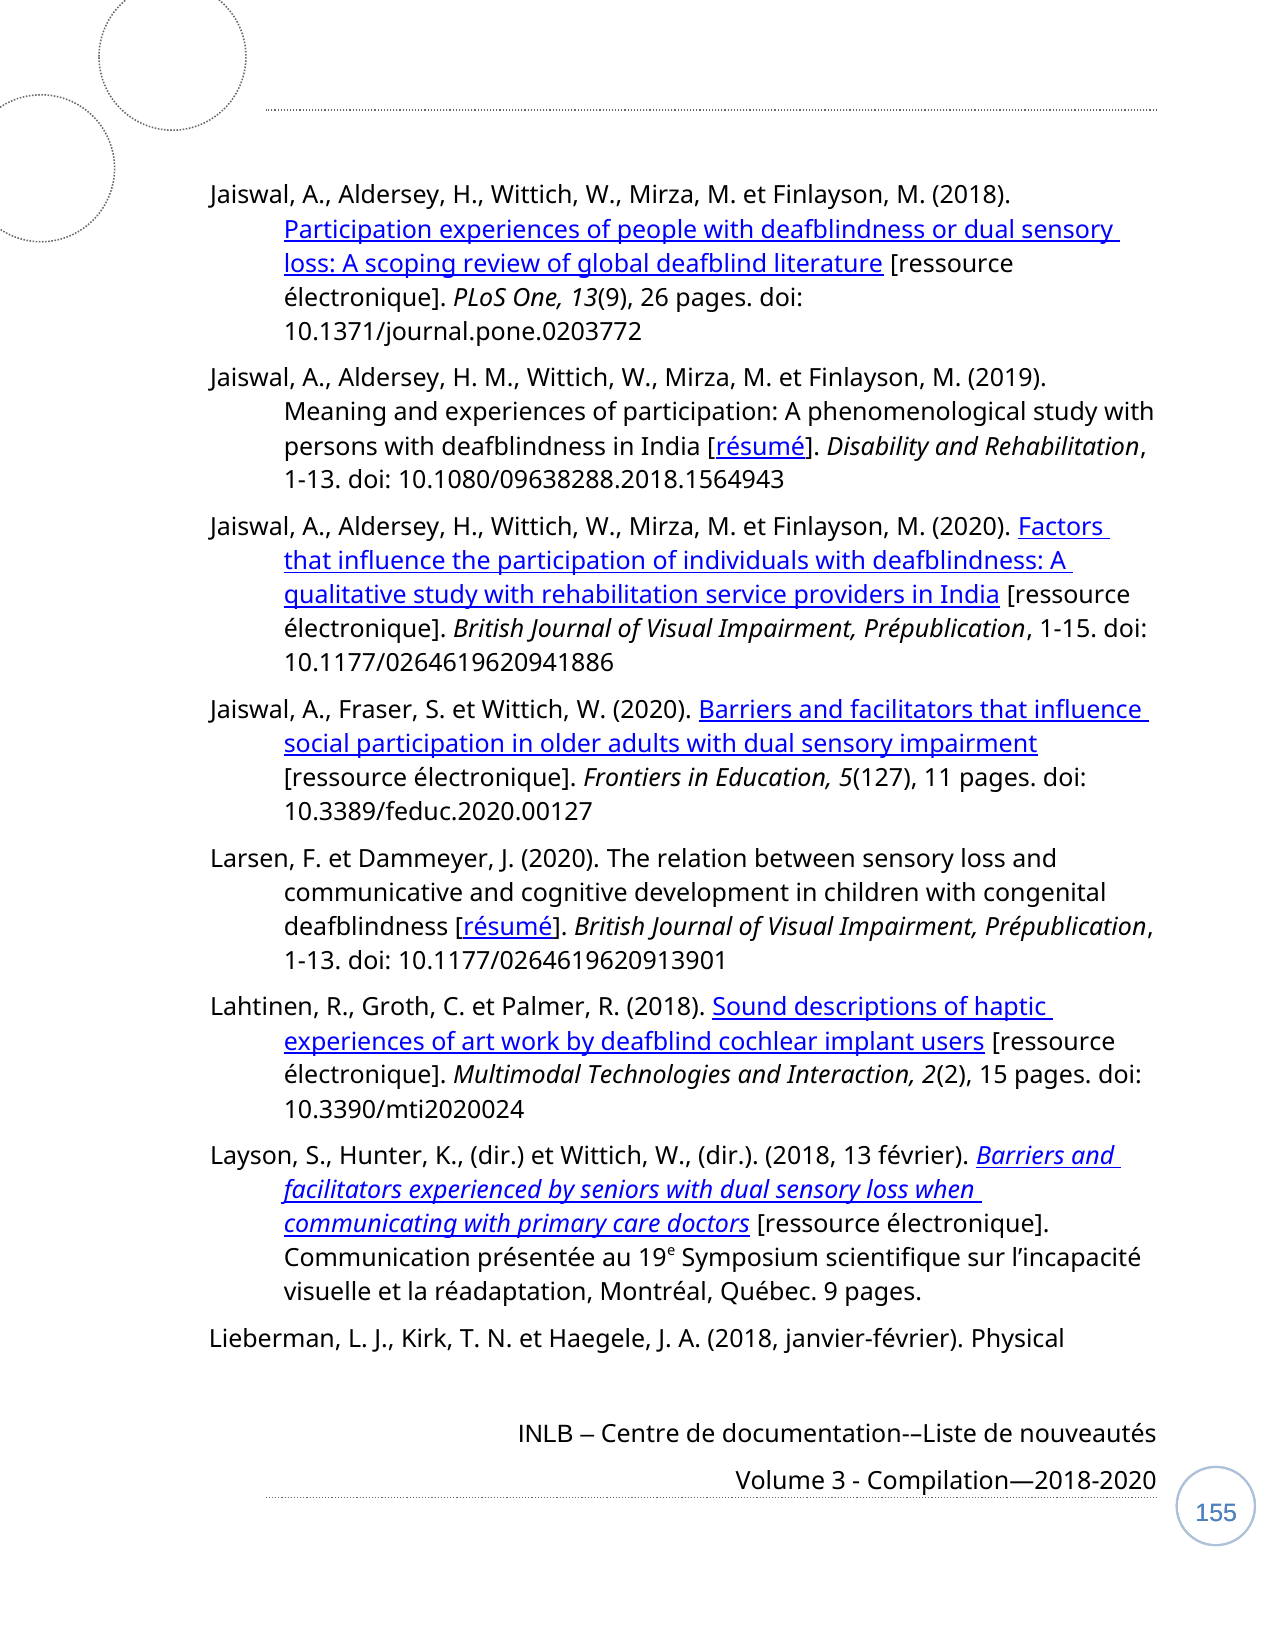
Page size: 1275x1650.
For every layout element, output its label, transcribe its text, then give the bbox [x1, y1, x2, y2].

text Jaiswal, A., Fraser, S. et Wittich, W. (2020). Barriers and facilitators that influence social participation in older adults with dual sensory impairment [ressource électronique]. Frontiers in Education, 5(127), 11 pages. doi: 10.3389/feduc.2020.00127 [210, 692, 1157, 828]
text Larsen, F. et Dammeyer, J. (2020). The relation between sensory loss and communicative and cognitive development in children with congenital deafblindness [résumé]. British Journal of Visual Impairment, Prépublication, 1-13. doi: 10.1177/0264619620913901 [210, 840, 1157, 977]
text Jaiswal, A., Aldersey, H., Wittich, W., Mirza, M. et Finlayson, M. (2018). Participation experiences of people with deafblindness or dual sensory loss: A scoping review of global deafblind literature [ressource électronique]. PLoS One, 13(9), 26 pages. doi: 10.1371/journal.pone.0203772 [210, 177, 1157, 347]
text Jaiswal, A., Aldersey, H., Wittich, W., Mirza, M. et Finlayson, M. (2020). Factors that influence the participation of individuals with deafblindness: A qualitative study with rehabilitation service providers in India [ressource électronique]. British Journal of Visual Impairment, Prépublication, 1-15. doi: 10.1177/0264619620941886 [210, 509, 1157, 679]
text Jaiswal, A., Aldersey, H. M., Wittich, W., Mirza, M. et Finlayson, M. (2019). Meaning and experiences of participation: A phenomenological study with persons with deafblindness in India [résumé]. Disability and Rehabilitation, 1-13. doi: 10.1080/09638288.2018.1564943 [210, 360, 1157, 496]
text Layson, S., Hunter, K., (dir.) et Wittich, W., (dir.). (2018, 13 février). Barriers and facilitators experienced by seniors with dual sensory loss when communicating with primary care doctors [ressource électronique]. Communication présentée au 19e Symposium scientifique sur l’incapacité visuelle et la réadaptation, Montréal, Québec. 9 pages. [210, 1138, 1157, 1308]
text Lahtinen, R., Groth, C. et Palmer, R. (2018). Sound descriptions of haptic experiences of art work by deafblind cochlear implant users [ressource électronique]. Multimodal Technologies and Interaction, 2(2), 15 pages. doi: 10.3390/mti2020024 [210, 989, 1157, 1125]
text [208, 1321, 1157, 1355]
